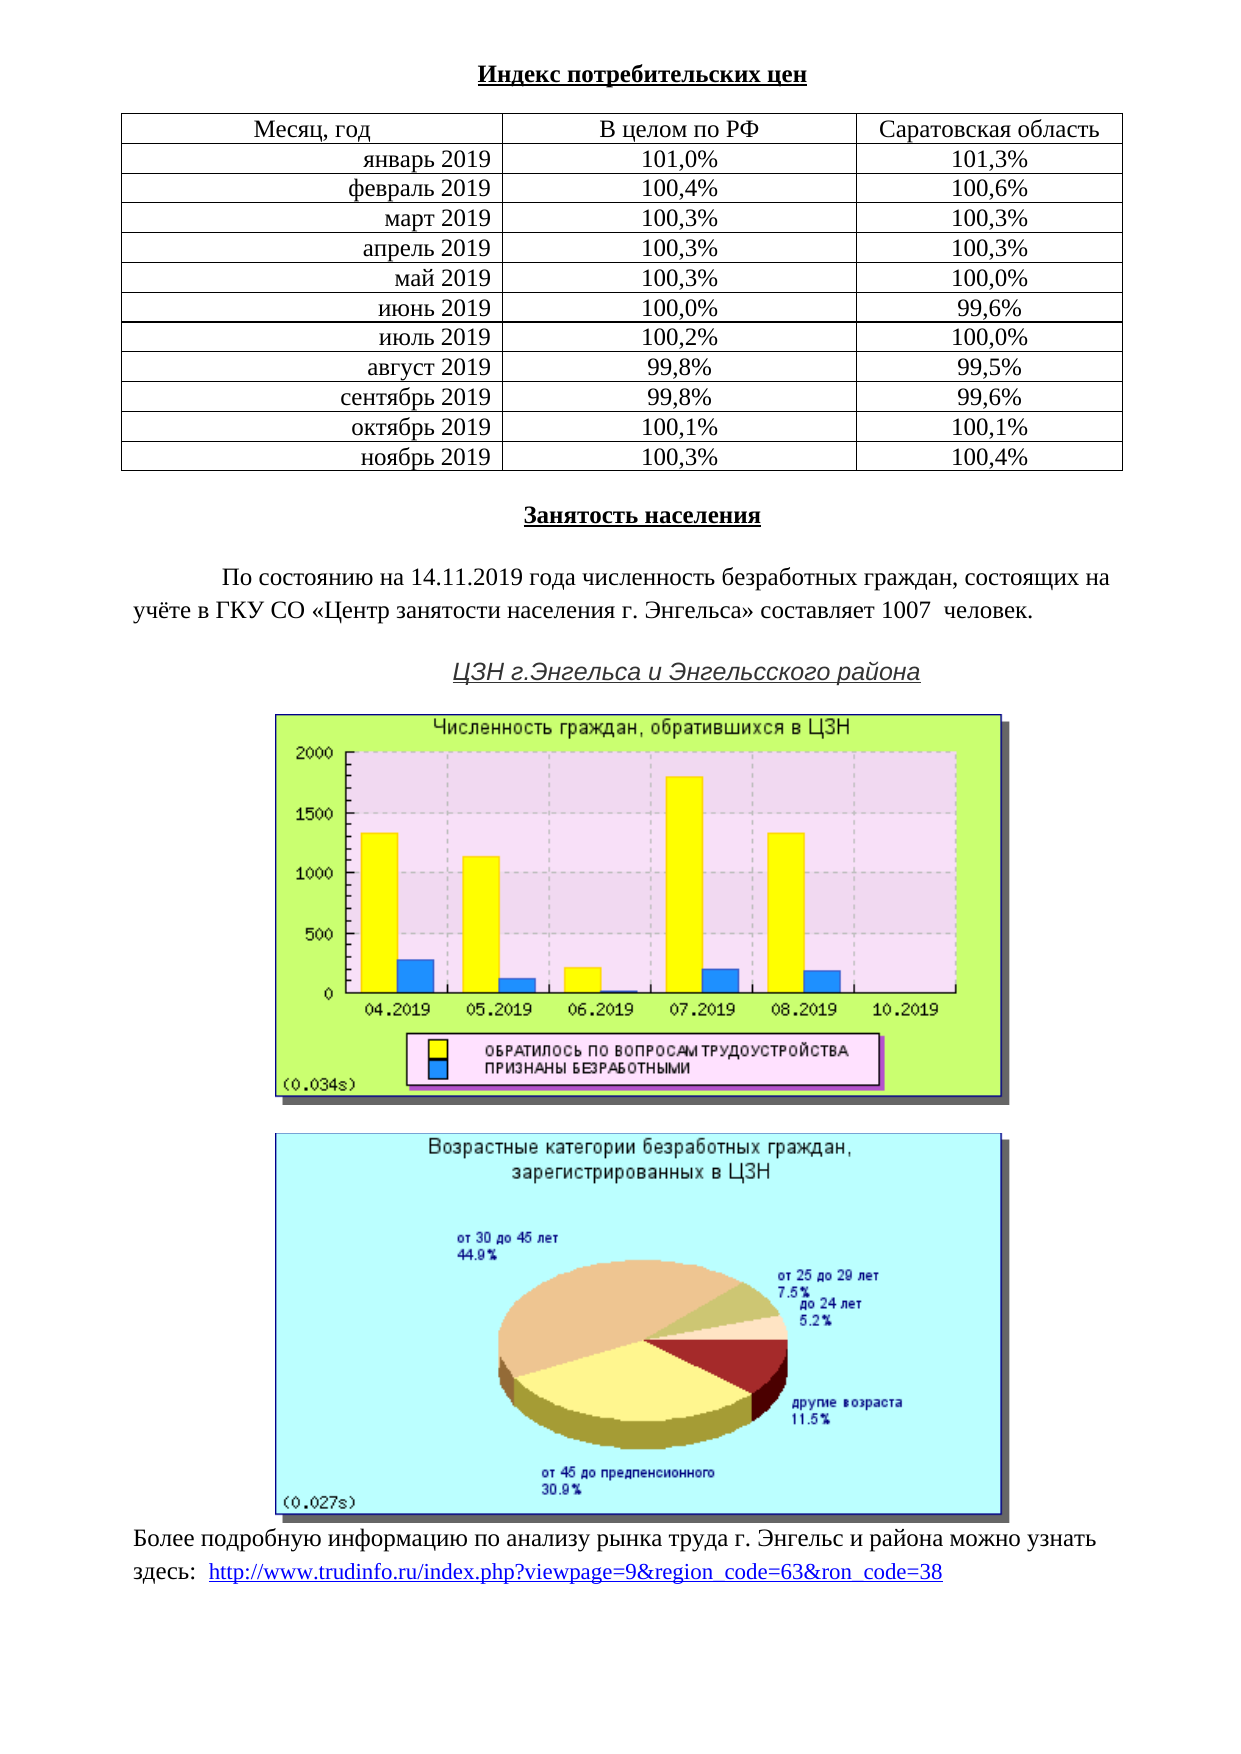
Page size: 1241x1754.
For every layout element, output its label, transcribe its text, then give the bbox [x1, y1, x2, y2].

table_cell 100,2% [503, 323, 856, 351]
table_cell 100,3% [503, 233, 856, 262]
subtitle Занятость населения [133, 500, 1152, 529]
table_cell июль 2019 [122, 323, 502, 351]
text По состоянию на 14.11.2019 года численность безработных граждан, состоящих на учёте в ГКУ СО «Центр занятости населения г. Энгельса» составляет 1007 человек. [133, 562, 1152, 624]
table_cell август 2019 [122, 352, 502, 381]
table_cell 100,0% [857, 263, 1122, 292]
table_cell 100,3% [503, 442, 856, 470]
table_cell июнь 2019 [122, 293, 502, 321]
table_cell 99,6% [857, 293, 1122, 321]
table_cell 99,8% [503, 382, 856, 411]
table_cell 100,4% [857, 442, 1122, 470]
table_cell январь 2019 [122, 144, 502, 172]
table_cell 99,6% [857, 382, 1122, 411]
table_cell 100,0% [503, 293, 856, 321]
text Более подробную информацию по анализу рынка труда г. Энгельс и района можно узнать здесь: http://www.trudinfo.ru/index.php?viewpage=9&region_code=63&ron_code=38 [133, 1523, 1152, 1585]
table_cell 100,0% [857, 323, 1122, 351]
table_cell 100,4% [503, 174, 856, 202]
picture [275, 1133, 1010, 1523]
table_cell май 2019 [122, 263, 502, 292]
table_header В целом по РФ [503, 114, 856, 143]
table_cell 99,5% [857, 352, 1122, 381]
table_cell 100,1% [503, 412, 856, 441]
table_cell 100,1% [857, 412, 1122, 441]
table_cell 100,3% [503, 263, 856, 292]
table_cell 100,6% [857, 174, 1122, 202]
table_cell 101,0% [503, 144, 856, 172]
text ЦЗН г.Энгельса и Энгельсского района [133, 657, 1152, 686]
picture [275, 714, 1010, 1105]
table_cell сентябрь 2019 [122, 382, 502, 411]
table_cell 100,3% [857, 233, 1122, 262]
table_cell апрель 2019 [122, 233, 502, 262]
table_cell 99,8% [503, 352, 856, 381]
table_cell ноябрь 2019 [122, 442, 502, 470]
table_cell октябрь 2019 [122, 412, 502, 441]
table_header Месяц, год [122, 114, 502, 143]
table_cell 100,3% [503, 203, 856, 232]
table_cell 101,3% [857, 144, 1122, 172]
table_cell 100,3% [857, 203, 1122, 232]
table_header Саратовская область [857, 114, 1122, 143]
table_cell февраль 2019 [122, 174, 502, 202]
text Индекс потребительских цен [133, 59, 1152, 88]
table_cell март 2019 [122, 203, 502, 232]
